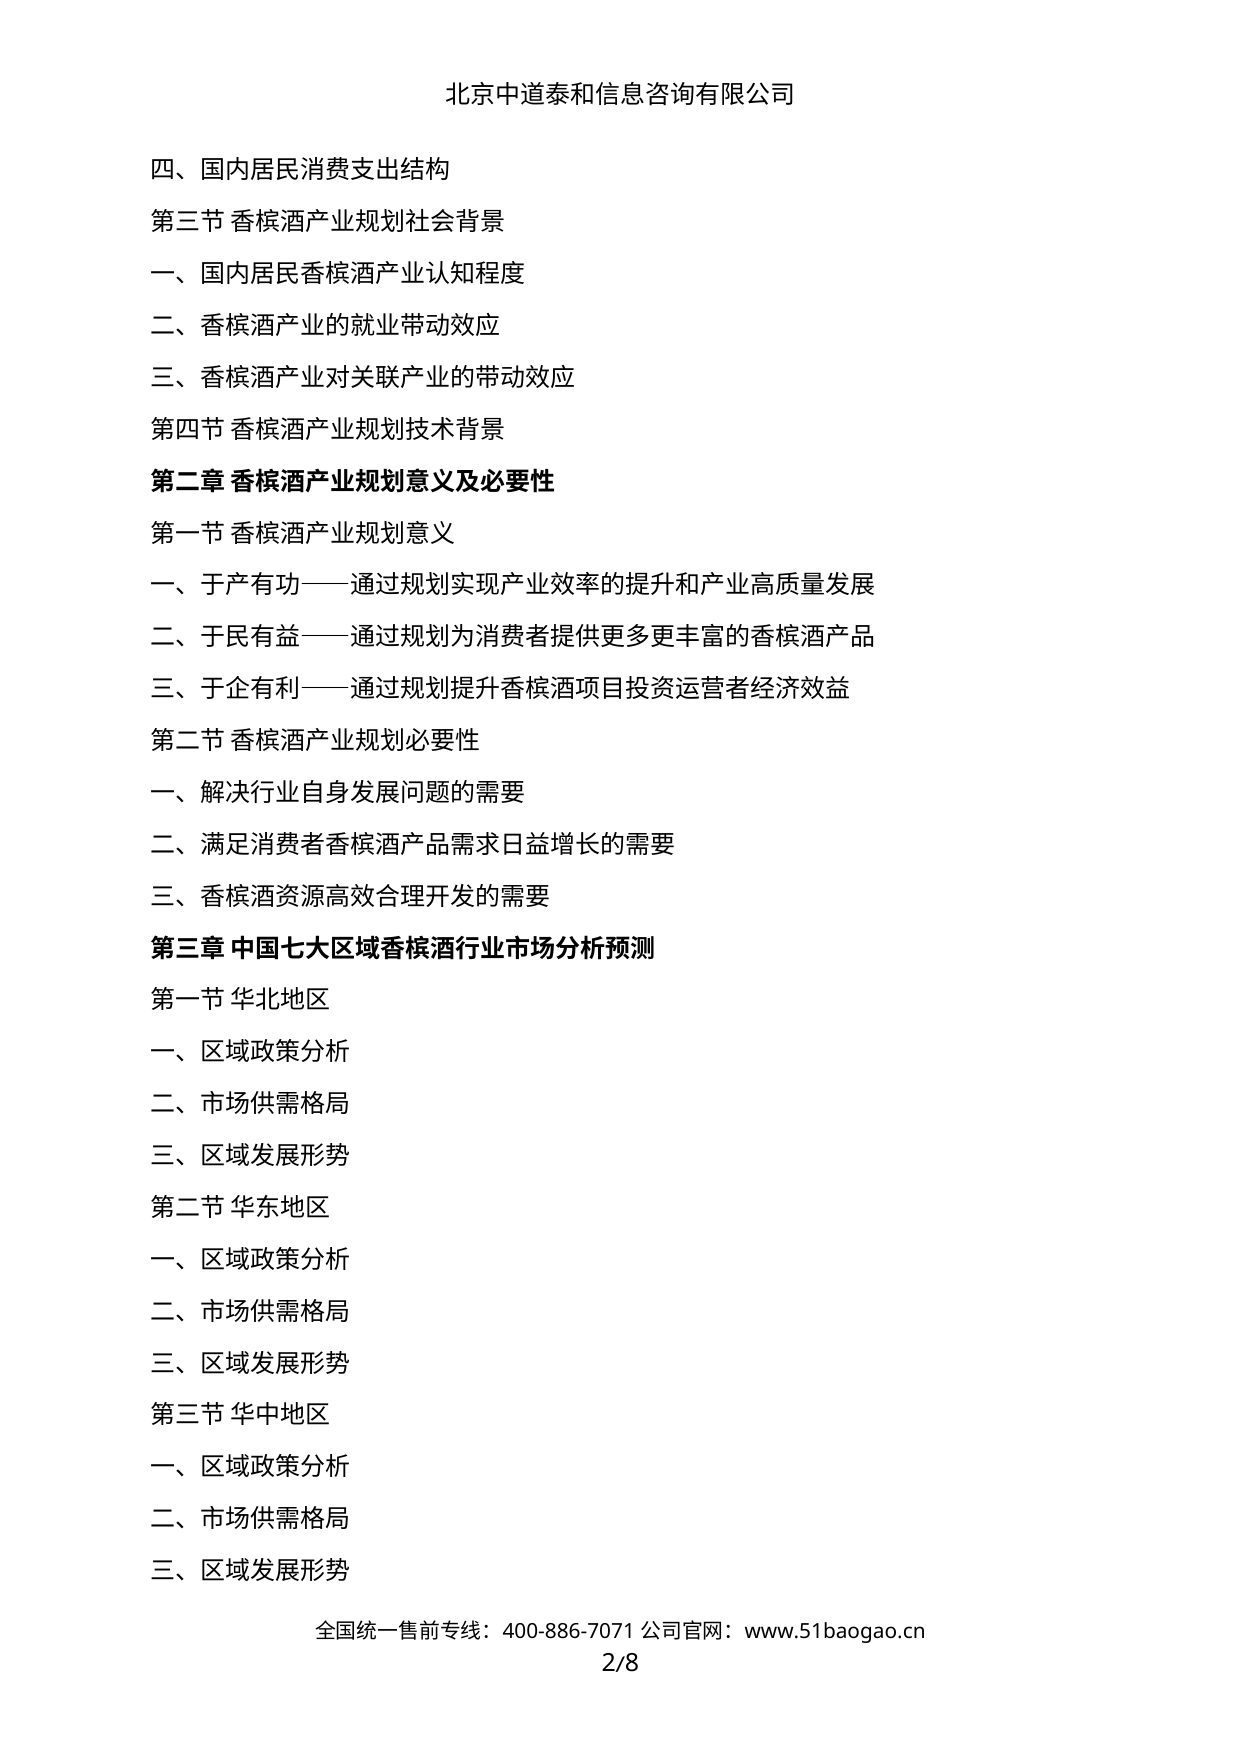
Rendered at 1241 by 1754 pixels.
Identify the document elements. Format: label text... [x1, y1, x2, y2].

text 三、区域发展形势 [150, 1343, 1090, 1379]
text 一、区域政策分析 [150, 1239, 1090, 1276]
text 第一节 香槟酒产业规划意义 [150, 513, 1090, 549]
text 第三节 香槟酒产业规划社会背景 [150, 202, 1090, 238]
text 二、市场供需格局 [150, 1499, 1090, 1535]
text 第二节 华东地区 [150, 1187, 1090, 1224]
text 三、香槟酒产业对关联产业的带动效应 [150, 357, 1090, 394]
text 二、市场供需格局 [150, 1291, 1090, 1327]
text 一、解决行业自身发展问题的需要 [150, 772, 1090, 809]
text 第二章 香槟酒产业规划意义及必要性 [150, 461, 1090, 497]
text 一、区域政策分析 [150, 1447, 1090, 1483]
text 第一节 华北地区 [150, 980, 1090, 1016]
text 二、市场供需格局 [150, 1084, 1090, 1120]
text 二、满足消费者香槟酒产品需求日益增长的需要 [150, 824, 1090, 861]
text 一、国内居民香槟酒产业认知程度 [150, 254, 1090, 290]
text 三、区域发展形势 [150, 1551, 1090, 1587]
text 第四节 香槟酒产业规划技术背景 [150, 409, 1090, 446]
text 第三章 中国七大区域香槟酒行业市场分析预测 [150, 928, 1090, 964]
text 三、区域发展形势 [150, 1136, 1090, 1172]
text 二、于民有益——通过规划为消费者提供更多更丰富的香槟酒产品 [150, 617, 1090, 653]
text 一、于产有功——通过规划实现产业效率的提升和产业高质量发展 [150, 565, 1090, 601]
text 三、于企有利——通过规划提升香槟酒项目投资运营者经济效益 [150, 669, 1090, 705]
text 三、香槟酒资源高效合理开发的需要 [150, 876, 1090, 912]
text 第二节 香槟酒产业规划必要性 [150, 721, 1090, 757]
text 第三节 华中地区 [150, 1395, 1090, 1431]
text 一、区域政策分析 [150, 1032, 1090, 1068]
text 二、香槟酒产业的就业带动效应 [150, 306, 1090, 342]
text 四、国内居民消费支出结构 [150, 150, 1090, 186]
